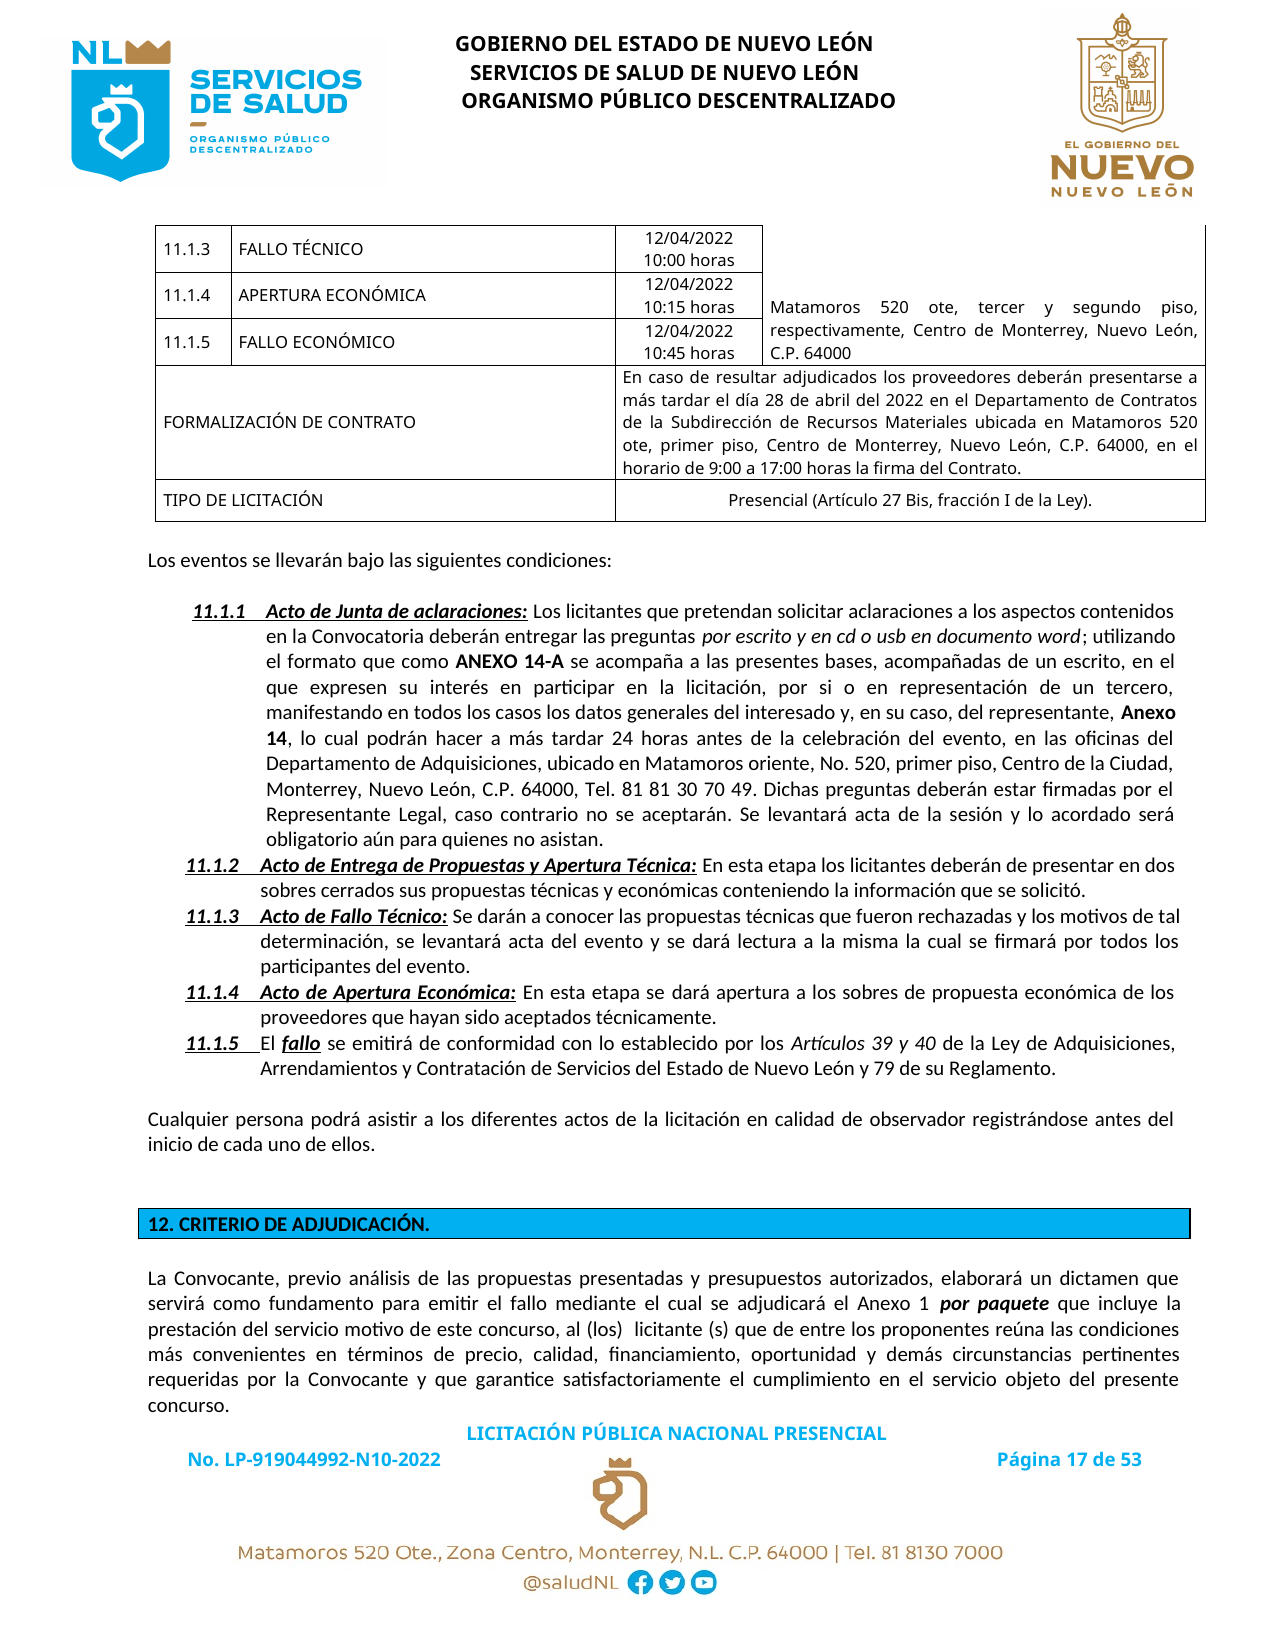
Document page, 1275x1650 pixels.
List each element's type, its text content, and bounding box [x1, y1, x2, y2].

table_cell En caso de resultar adjudicados los proveedores deberán presentarse a más tardar el día 28 de abril del 2022 en el Departamento de Contratos de la Subdirección de Recursos Materiales ubicada en Matamoros 520 ote, primer piso, Centro de Monterrey, Nuevo León, C.P. 64000, en el horario de 9:00 a 17:00 horas la firma del Contrato. [616, 366, 1205, 479]
list Acto de Junta de aclaraciones: Los licitantes que pretendan solicitar aclaraciones a los aspectos contenidos en la Convocatoria deberán entregar las preguntas por escrito y en cd o usb en documento word; utilizando el formato que como ANEXO 14-A se acompaña a las presentes bases, acompañadas de un escrito, en el que expresen su interés en participar en la licitación, por si o en representación de un tercero, manifestando en todos los casos los datos generales del interesado y, en su caso, del representante, Anexo 14, lo cual podrán hacer a más tardar 24 horas antes de la celebración del evento, en las oficinas del Departamento de Adquisiciones, ubicado en Matamoros oriente, No. 520, primer piso, Centro de la Ciudad, Monterrey, Nuevo León, C.P. 64000, Tel. 81 81 30 70 49. Dichas preguntas deberán estar firmadas por el Representante Legal, caso contrario no se aceptarán. Se levantará acta de la sesión y lo acordado será obligatorio aún para quienes no asistan. [192, 598, 1176, 852]
table_cell 12/04/2022 10:45 horas [616, 319, 762, 364]
list El fallo se emitirá de conformidad con lo establecido por los Artículos 39 y 40 de la Ley de Adquisiciones, Arrendamientos y Contratación de Servicios del Estado de Nuevo León y 79 de su Reglamento. [185, 1030, 1176, 1081]
table_cell 12/04/2022 10:15 horas [616, 273, 762, 318]
table_cell 11.1.3 [156, 226, 231, 272]
list Acto de Entrega de Propuestas y Apertura Técnica: En esta etapa los licitantes deberán de presentar en dos sobres cerrados sus propuestas técnicas y económicas conteniendo la información que se solicitó. [185, 852, 1176, 903]
table_cell 12/04/2022 10:00 horas [616, 226, 762, 272]
picture [1039, 8, 1200, 209]
text 12. CRITERIO DE ADJUDICACIÓN. [139, 1209, 1189, 1238]
table_cell FORMALIZACIÓN DE CONTRATO [156, 366, 615, 479]
table_cell FALLO TÉCNICO [232, 226, 615, 272]
picture [38, 36, 388, 187]
text Los eventos se llevarán bajo las siguientes condiciones: [148, 547, 1176, 572]
table_cell TIPO DE LICITACIÓN [156, 480, 615, 521]
table_cell Presencial (Artículo 27 Bis, fracción I de la Ley). [616, 480, 1205, 521]
table_cell 11.1.5 [156, 319, 231, 364]
list Acto de Fallo Técnico: Se darán a conocer las propuestas técnicas que fueron rechazadas y los motivos de tal determinación, se levantará acta del evento y se dará lectura a la misma la cual se firmará por todos los participantes del evento. [185, 903, 1181, 979]
picture [0, 1440, 1254, 1610]
table_cell 11.1.4 [156, 273, 231, 318]
table_cell FALLO ECONÓMICO [232, 319, 615, 364]
list Acto de Apertura Económica: En esta etapa se dará apertura a los sobres de propuesta económica de los proveedores que hayan sido aceptados técnicamente. [185, 979, 1176, 1030]
table_cell APERTURA ECONÓMICA [232, 273, 615, 318]
text Cualquier persona podrá asistir a los diferentes actos de la licitación en calidad de observador registrándose antes del inicio de cada uno de ellos. [148, 1106, 1176, 1157]
text La Convocante, previo análisis de las propuestas presentadas y presupuestos autorizados, elaborará un dictamen que servirá como fundamento para emitir el fallo mediante el cual se adjudicará el Anexo 1 por paquete que incluye la prestación del servicio motivo de este concurso, al (los) licitante (s) que de entre los proponentes reúna las condiciones más convenientes en términos de precio, calidad, financiamiento, oportunidad y demás circunstancias pertinentes requeridas por la Convocante y que garantice satisfactoriamente el cumplimiento en el servicio objeto del presente concurso. [148, 1265, 1181, 1417]
